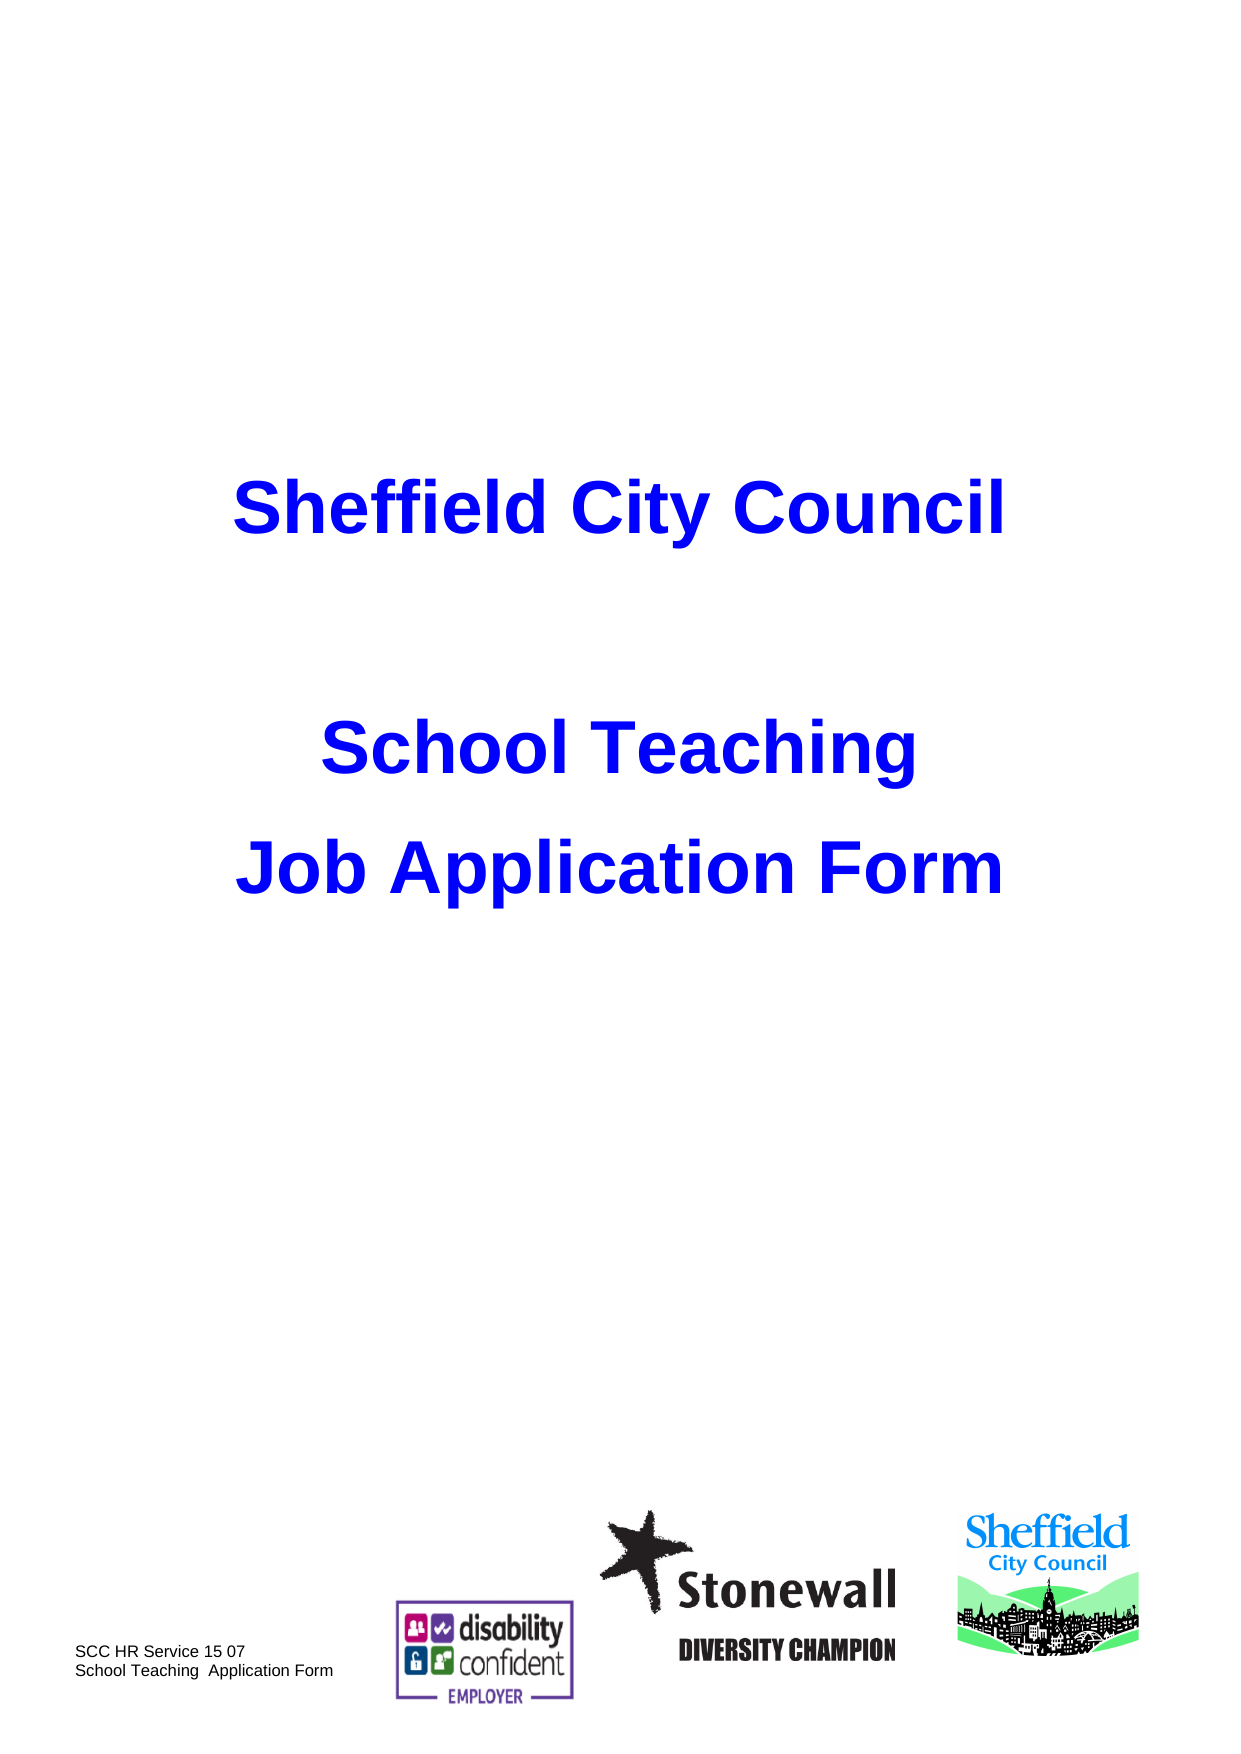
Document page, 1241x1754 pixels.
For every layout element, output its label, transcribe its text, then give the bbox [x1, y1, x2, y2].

picture [957, 1513, 1139, 1656]
text School Teaching [75, 703, 1165, 789]
text Sheffield City Council [75, 463, 1165, 549]
text Job Application Form [75, 823, 1165, 909]
picture [599, 1510, 895, 1661]
picture [390, 1595, 576, 1705]
